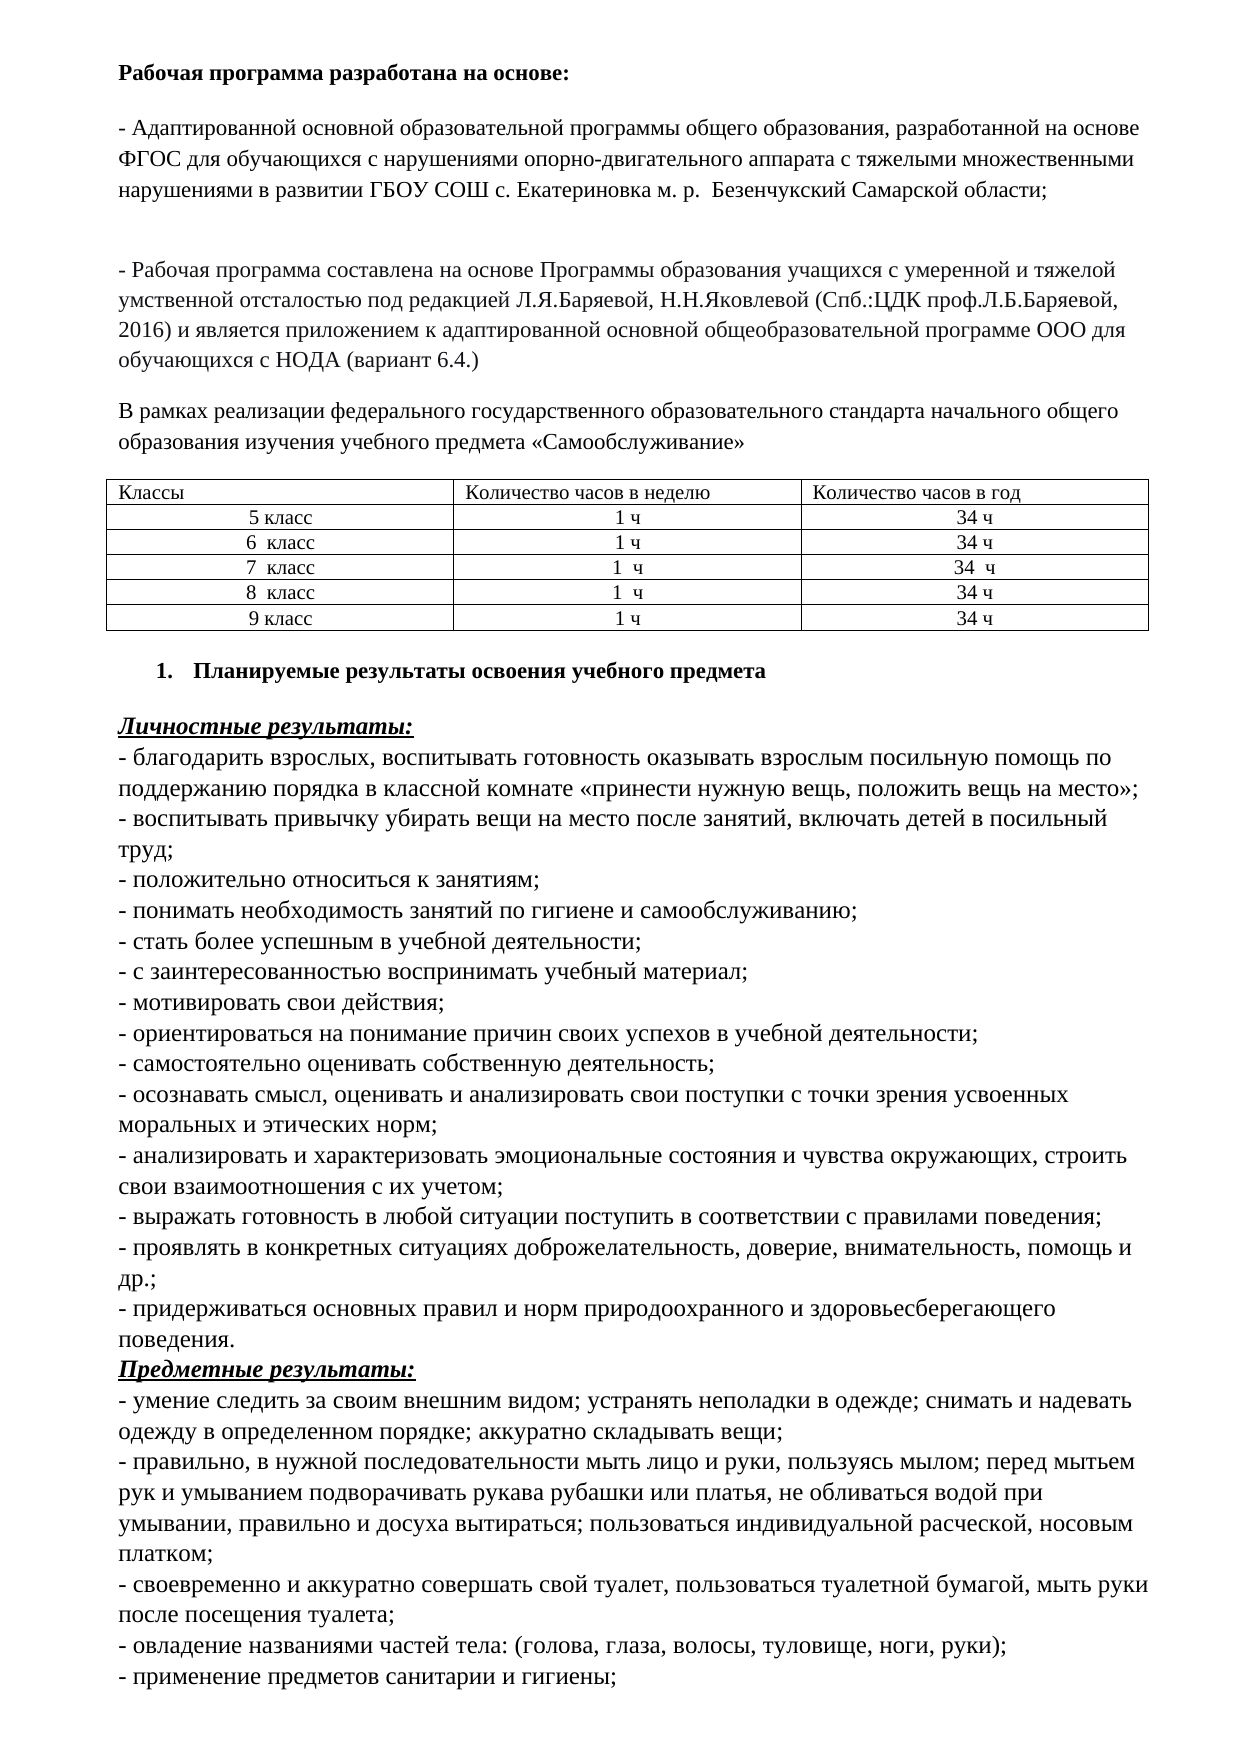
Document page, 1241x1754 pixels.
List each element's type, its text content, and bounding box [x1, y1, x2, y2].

table_cell 34 ч [802, 530, 1148, 554]
text - ориентироваться на понимание причин своих успехов в учебной деятельности; [118, 1016, 1152, 1046]
table_cell 1 ч [454, 505, 801, 529]
text - проявлять в конкретных ситуациях доброжелательность, доверие, внимательность, помощь и др.; [118, 1230, 1152, 1291]
table_header Количество часов в неделю [454, 480, 801, 504]
text Предметные результаты: [118, 1353, 1152, 1383]
text - правильно, в нужной последовательности мыть лицо и руки, пользуясь мылом; перед мытьем рук и умыванием подворачивать рукава рубашки или платья, не обливаться водой при умывании, правильно и досуха вытираться; пользоваться индивидуальной расческой, носовым платком; [118, 1444, 1152, 1567]
text - анализировать и характеризовать эмоциональные состояния и чувства окружающих, строить свои взаимоотношения с их учетом; [118, 1138, 1152, 1199]
text - Рабочая программа составлена на основе Программы образования учащихся с умеренной и тяжелой умственной отсталостью под редакцией Л.Я.Баряевой, Н.Н.Яковлевой (Спб.:ЦДК проф.Л.Б.Баряевой, 2016) и является приложением к адаптированной основной общеобразовательной программе ООО для обучающихся с НОДА (вариант 6.4.) [118, 256, 1152, 373]
table_cell 8 класс [107, 580, 453, 604]
text - применение предметов санитарии и гигиены; [118, 1659, 1152, 1689]
text - с заинтересованностью воспринимать учебный материал; [118, 954, 1152, 985]
text - стать более успешным в учебной деятельности; [118, 924, 1152, 954]
table_header Количество часов в год [802, 480, 1148, 504]
table_cell 34 ч [802, 605, 1148, 629]
text - выражать готовность в любой ситуации поступить в соответствии с правилами поведения; [118, 1199, 1152, 1230]
table_cell 5 класс [107, 505, 453, 529]
text - осознавать смысл, оценивать и анализировать свои поступки с точки зрения усвоенных моральных и этических норм; [118, 1077, 1152, 1138]
text - благодарить взрослых, воспитывать готовность оказывать взрослым посильную помощь по поддержанию порядка в классной комнате «принести нужную вещь, положить вещь на место»; [118, 740, 1152, 801]
text - Адаптированной основной образовательной программы общего образования, разработанной на основе ФГОС для обучающихся с нарушениями опорно-двигательного аппарата с тяжелыми множественными нарушениями в развитии ГБОУ СОШ с. Екатериновка м. р. Безенчукский Самарской области; [118, 110, 1152, 202]
table_cell 9 класс [107, 605, 453, 629]
text - мотивировать свои действия; [118, 985, 1152, 1016]
text - придерживаться основных правил и норм природоохранного и здоровьесберегающего поведения. [118, 1291, 1152, 1353]
table_cell 1 ч [454, 605, 801, 629]
text Рабочая программа разработана на основе: [118, 59, 1152, 86]
table_cell 1 ч [454, 580, 801, 604]
table_cell 1 ч [454, 530, 801, 554]
text - своевременно и аккуратно совершать свой туалет, пользоваться туалетной бумагой, мыть руки после посещения туалета; [118, 1567, 1152, 1628]
table_header Классы [107, 480, 453, 504]
table_cell 34 ч [802, 580, 1148, 604]
table_cell 34 ч [802, 505, 1148, 529]
table_cell 6 класс [107, 530, 453, 554]
text - овладение названиями частей тела: (голова, глаза, волосы, туловище, ноги, руки); [118, 1628, 1152, 1659]
text - положительно относиться к занятиям; [118, 863, 1152, 893]
text - самостоятельно оценивать собственную деятельность; [118, 1046, 1152, 1077]
text В рамках реализации федерального государственного образовательного стандарта начального общего образования изучения учебного предмета «Самообслуживание» [118, 398, 1152, 454]
text Личностные результаты: [118, 709, 1152, 740]
table_cell 7 класс [107, 555, 453, 579]
table_cell 1 ч [454, 555, 801, 579]
table_cell 34 ч [802, 555, 1148, 579]
text - умение следить за своим внешним видом; устранять неполадки в одежде; снимать и надевать одежду в определенном порядке; аккуратно складывать вещи; [118, 1383, 1152, 1444]
list Планируемые результаты освоения учебного предмета [156, 657, 1152, 683]
text - понимать необходимость занятий по гигиене и самообслуживанию; [118, 893, 1152, 924]
text - воспитывать привычку убирать вещи на место после занятий, включать детей в посильный труд; [118, 801, 1152, 863]
